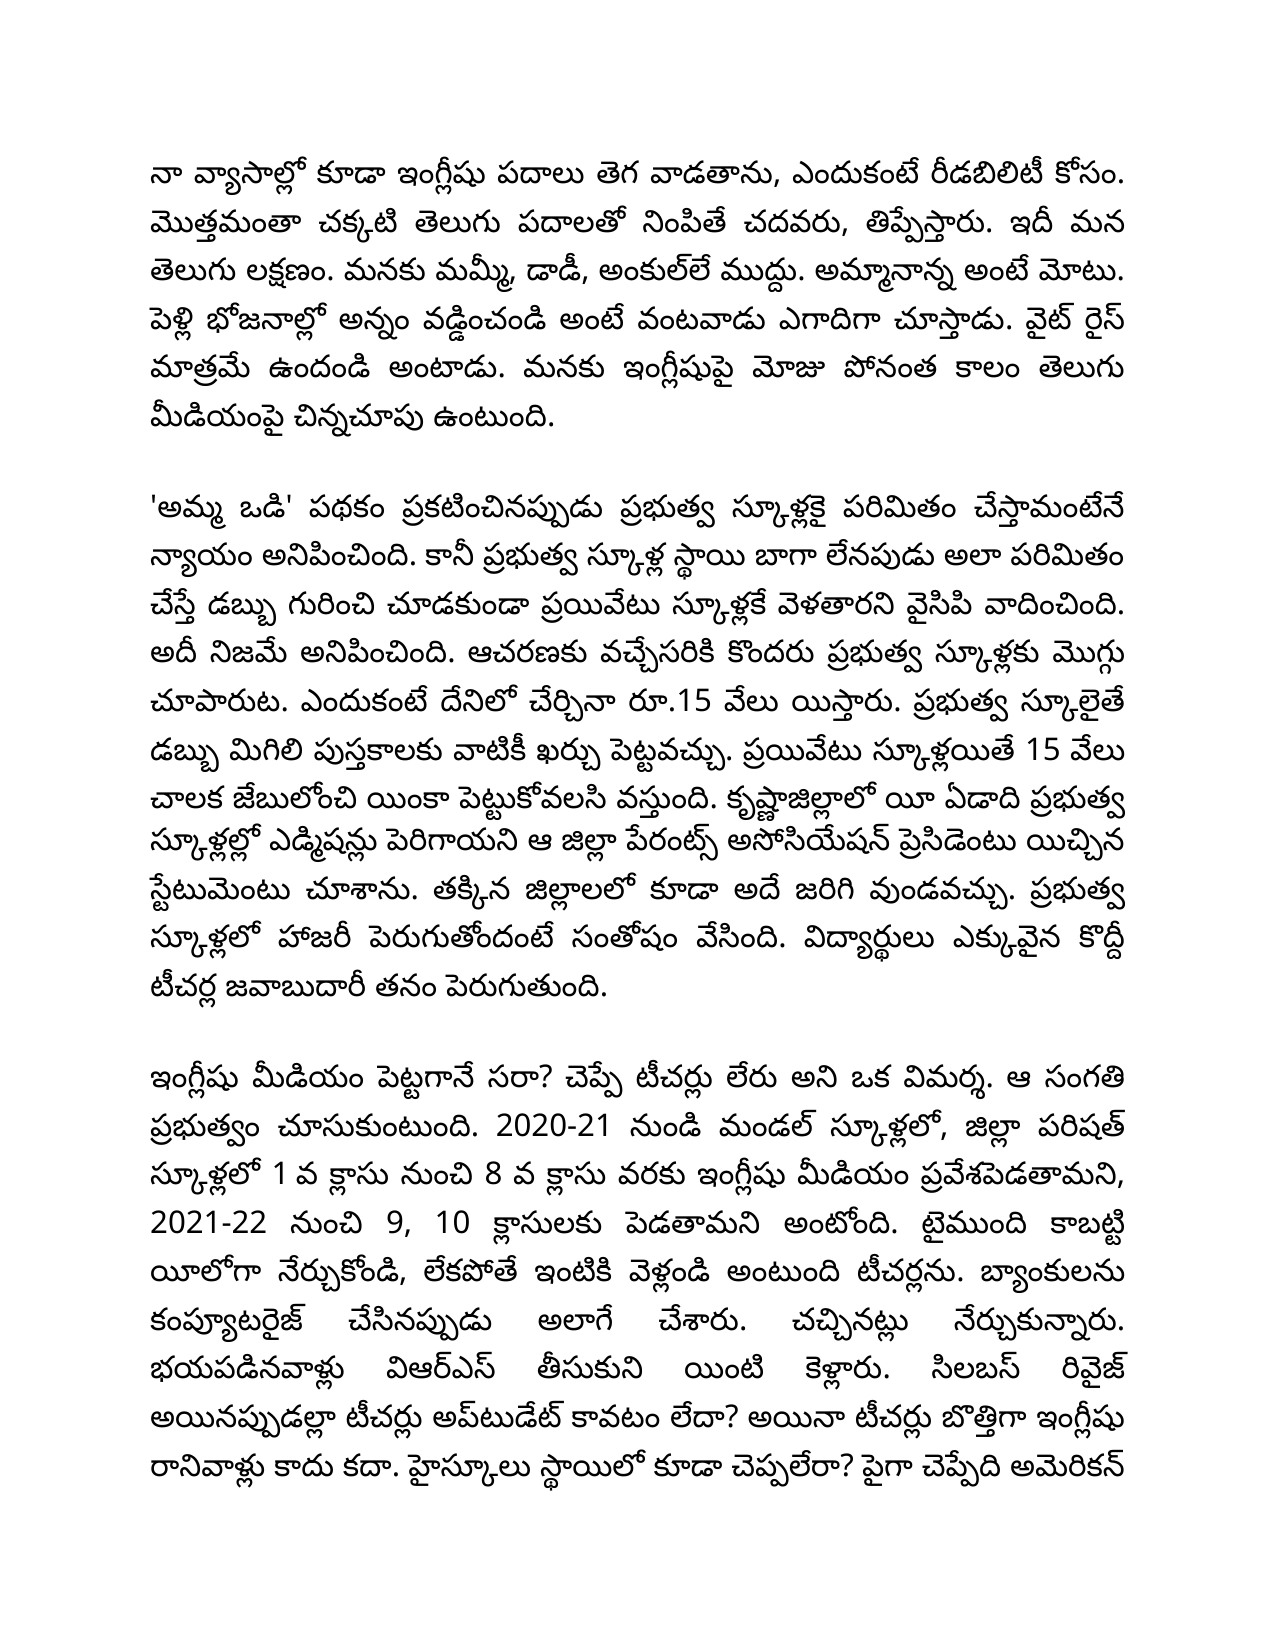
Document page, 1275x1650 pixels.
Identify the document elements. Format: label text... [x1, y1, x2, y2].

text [150, 150, 1125, 441]
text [150, 1054, 1125, 1491]
text 'అమ్మ ఒడి' పథకం ప్రకటించినప్పుడు ప్రభుత్వ స్కూళ్లకై పరిమితం చేస్తామంటేనే న్యాయం అనిపించింది. కానీ ప్రభుత్వ స్కూళ్ల స్థాయి బాగా లేనపుడు అలా పరిమితం చేస్తే డబ్బు గురించి చూడకుండా ప్రయివేటు స్కూళ్లకే వెళతారని వైసిపి వాదించింది. అదీ నిజమే అనిపించింది. ఆచరణకు వచ్చేసరికి కొందరు ప్రభుత్వ స్కూళ్లకు మొగ్గు చూపారుట. ఎందుకంటే దేనిలో చేర్చినా రూ.15 వేలు యిస్తారు. ప్రభుత్వ స్కూలైతే డబ్బు మిగిలి పుస్తకాలకు వాటికీ ఖర్చు పెట్టవచ్చు. ప్రయివేటు స్కూళ్లయితే 15 వేలు చాలక జేబులోంచి యింకా పెట్టుకోవలసి వస్తుంది. కృష్ణాజిల్లాలో యీ ఏడాది ప్రభుత్వ స్కూళ్లల్లో ఎడ్మిషన్లు పెరిగాయని ఆ జిల్లా పేరంట్స్‌ అసోసియేషన్‌ ప్రెసిడెంటు యిచ్చిన స్టేటుమెంటు చూశాను. తక్కిన జిల్లాలలో కూడా అదే జరిగి వుండవచ్చు. ప్రభుత్వ స్కూళ్లలో హాజరీ పెరుగుతోందంటే సంతోషం వేసింది. విద్యార్థులు ఎక్కువైన కొద్దీ టీచర్ల జవాబుదారీ తనం పెరుగుతుంది. [150, 484, 1125, 1012]
